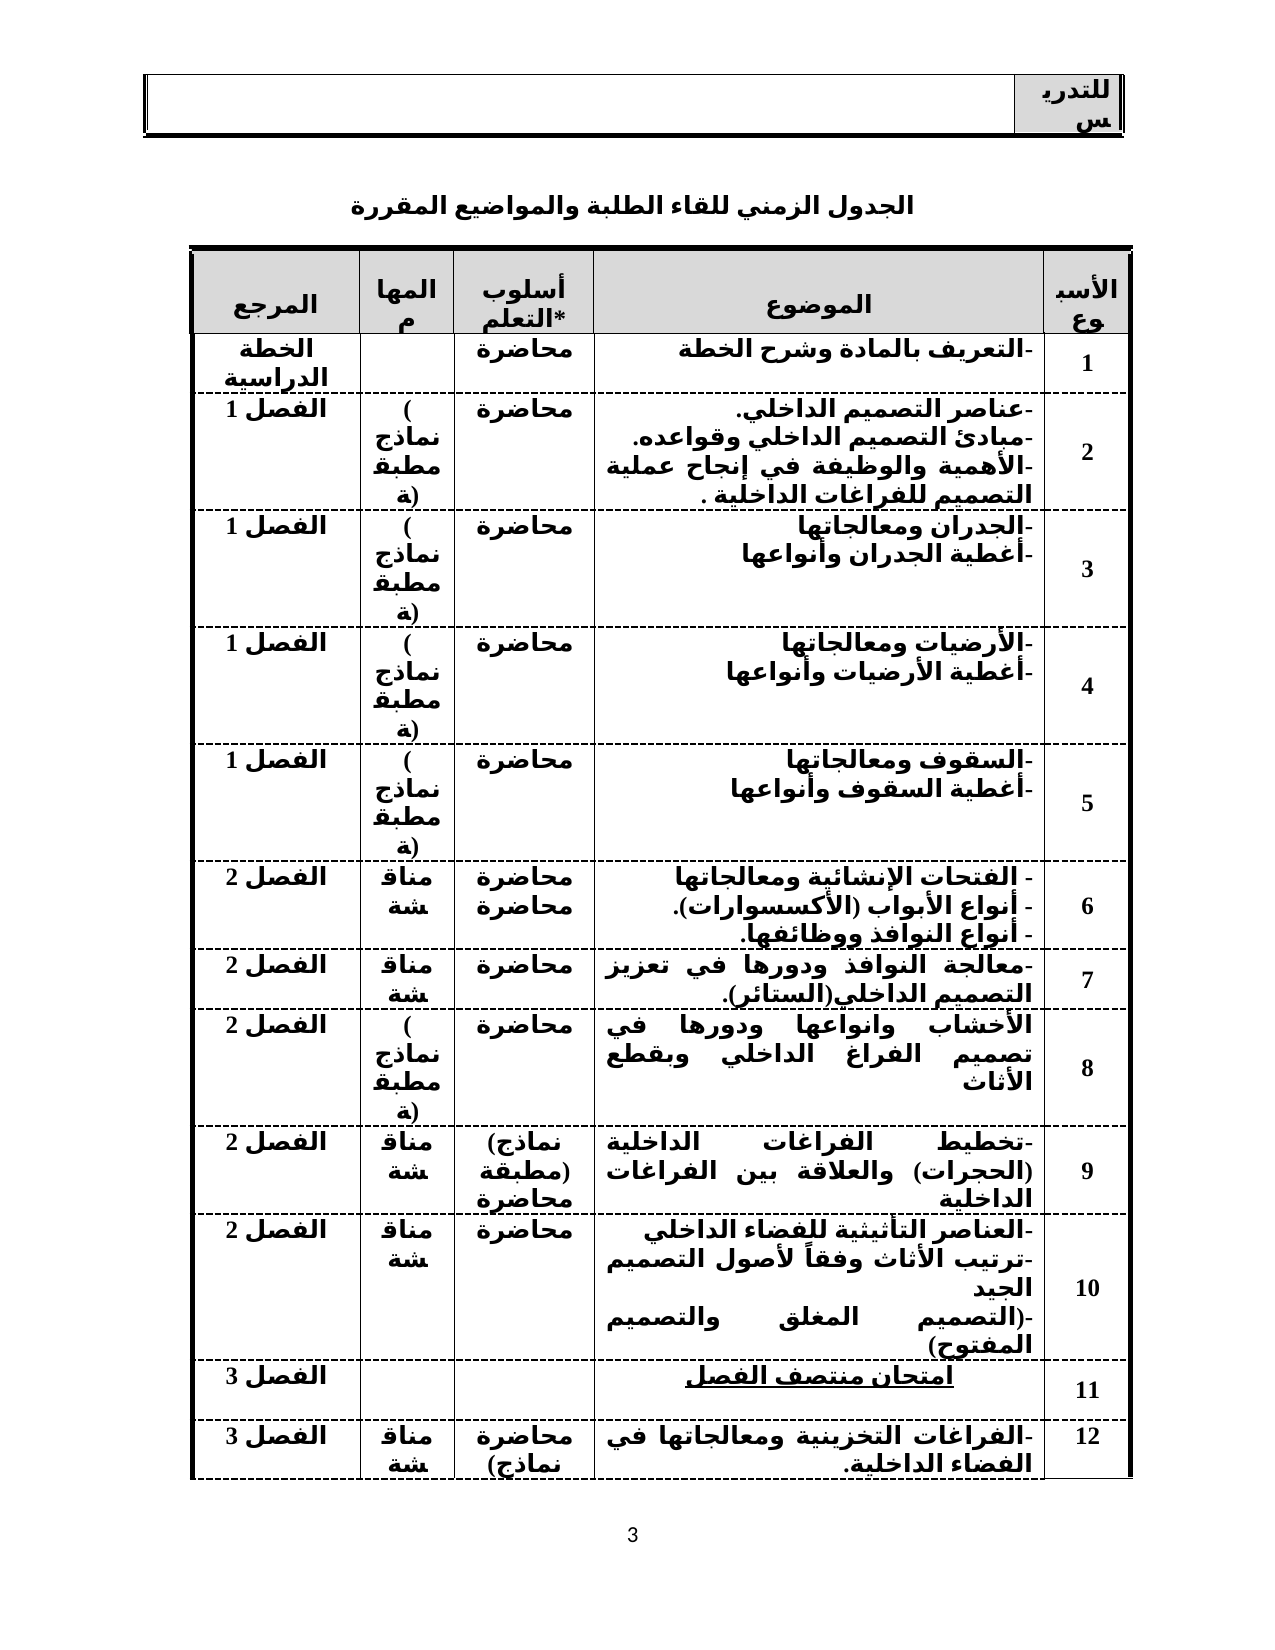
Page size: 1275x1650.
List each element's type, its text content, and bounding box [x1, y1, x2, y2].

table_cell 2 [1045, 392, 1128, 509]
table_cell - تخطيط الفراغات الداخلية (الحجرات) والعلاقة بين الفراغات الداخلية [595, 1125, 1044, 1213]
table_cell -الجدران ومعالجاتها - أغطية الجدران وأنواعها [595, 509, 1044, 626]
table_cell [455, 1419, 594, 1478]
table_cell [1015, 75, 1122, 132]
table_cell الفصل 2 [195, 1008, 360, 1125]
table_cell امتحان منتصف الفصل [595, 1359, 1044, 1419]
table_cell الفصل 1 [195, 392, 360, 509]
table_cell الفصل 2 [195, 860, 360, 948]
table_cell (نماذج مطبقة) محاضرة [455, 1125, 594, 1213]
table_header المرجع [192, 251, 359, 333]
table_cell الفصل 3 [195, 1419, 360, 1478]
table_cell 4 [1045, 626, 1128, 743]
table_cell 1 [1045, 334, 1128, 392]
table_cell محاضرة [455, 1008, 594, 1125]
table_cell الخطة الدراسية [195, 334, 360, 392]
table_cell محاضرة [455, 392, 594, 509]
text الجدول الزمني للقاء الطلبة والمواضيع المقررة [177, 191, 1087, 220]
table_cell الأخشاب وانواعها ودورها في تصميم الفراغ الداخلي وبقطع الأثاث [595, 1008, 1044, 1125]
table_cell محاضرة محاضرة [455, 860, 594, 948]
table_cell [595, 1419, 1044, 1478]
table_cell 9 [1045, 1125, 1128, 1213]
table_cell الفصل 1 [195, 509, 360, 626]
table_cell - عناصر التصميم الداخلي. - مبادئ التصميم الداخلي وقواعده. - الأهمية والوظيفة في إنجاح عملية التصميم للفراغات الداخلية . [595, 392, 1044, 509]
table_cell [146, 75, 1014, 132]
table_cell (نماذج مطبقة) [361, 392, 454, 509]
table_cell مناقشة [361, 1125, 454, 1213]
table_cell 10 [1045, 1213, 1128, 1359]
table_header المهام [360, 251, 453, 333]
table_cell 12 [1045, 1419, 1130, 1478]
table_cell 8 [1045, 1008, 1128, 1125]
table_header الموضوع [594, 251, 1043, 333]
table_cell 11 [1045, 1359, 1128, 1419]
table_cell محاضرة [455, 1213, 594, 1359]
table_cell (نماذج مطبقة) [361, 743, 454, 860]
table_cell الفصل 3 [195, 1359, 360, 1419]
table_cell - السقوف ومعالجاتها - أغطية السقوف وأنواعها [595, 743, 1044, 860]
table_cell 7 [1045, 948, 1128, 1008]
table_cell الفصل 1 [195, 743, 360, 860]
table_cell [361, 334, 454, 392]
table_cell الفصل 2 [195, 1213, 360, 1359]
table_cell - التعريف بالمادة وشرح الخطة [595, 334, 1044, 392]
table_cell (نماذج مطبقة) [361, 1008, 454, 1125]
table_cell (نماذج مطبقة) [361, 509, 454, 626]
table_cell مناقشة [361, 948, 454, 1008]
table_cell (نماذج مطبقة) [361, 626, 454, 743]
table_cell محاضرة [455, 509, 594, 626]
table_cell الفصل 2 [195, 948, 360, 1008]
table_cell مناقشة [361, 1213, 454, 1359]
table_cell 6 [1045, 860, 1128, 948]
table_cell محاضرة [455, 743, 594, 860]
table_cell مناقشة [361, 1419, 454, 1478]
table_cell [455, 1359, 594, 1419]
table_cell 3 [1045, 509, 1128, 626]
table_cell - العناصر التأثيثية للفضاء الداخلي -ترتيب الأثاث وفقاً لأصول التصميم الجيد - (التصميم المغلق والتصميم المفتوح) [595, 1213, 1044, 1359]
table_header الأسبوع [1044, 251, 1130, 333]
table_header أسلوب التعلم* [454, 251, 593, 333]
table_cell الفصل 1 [195, 626, 360, 743]
table_cell مناقشة [361, 860, 454, 948]
table_cell - الفتحات الإنشائية ومعالجاتها - أنواع الأبواب (الأكسسوارات). - أنواع النوافذ ووظائفها. [595, 860, 1044, 948]
table_cell محاضرة [455, 334, 594, 392]
table_cell محاضرة [455, 626, 594, 743]
table_cell محاضرة [455, 948, 594, 1008]
table_cell - معالجة النوافذ ودورها في تعزيز التصميم الداخلي(الستائر). [595, 948, 1044, 1008]
table_cell 5 [1045, 743, 1128, 860]
table_cell الفصل 2 [195, 1125, 360, 1213]
table_cell [361, 1359, 454, 1419]
table_cell -الأرضيات ومعالجاتها - أغطية الأرضيات وأنواعها [595, 626, 1044, 743]
